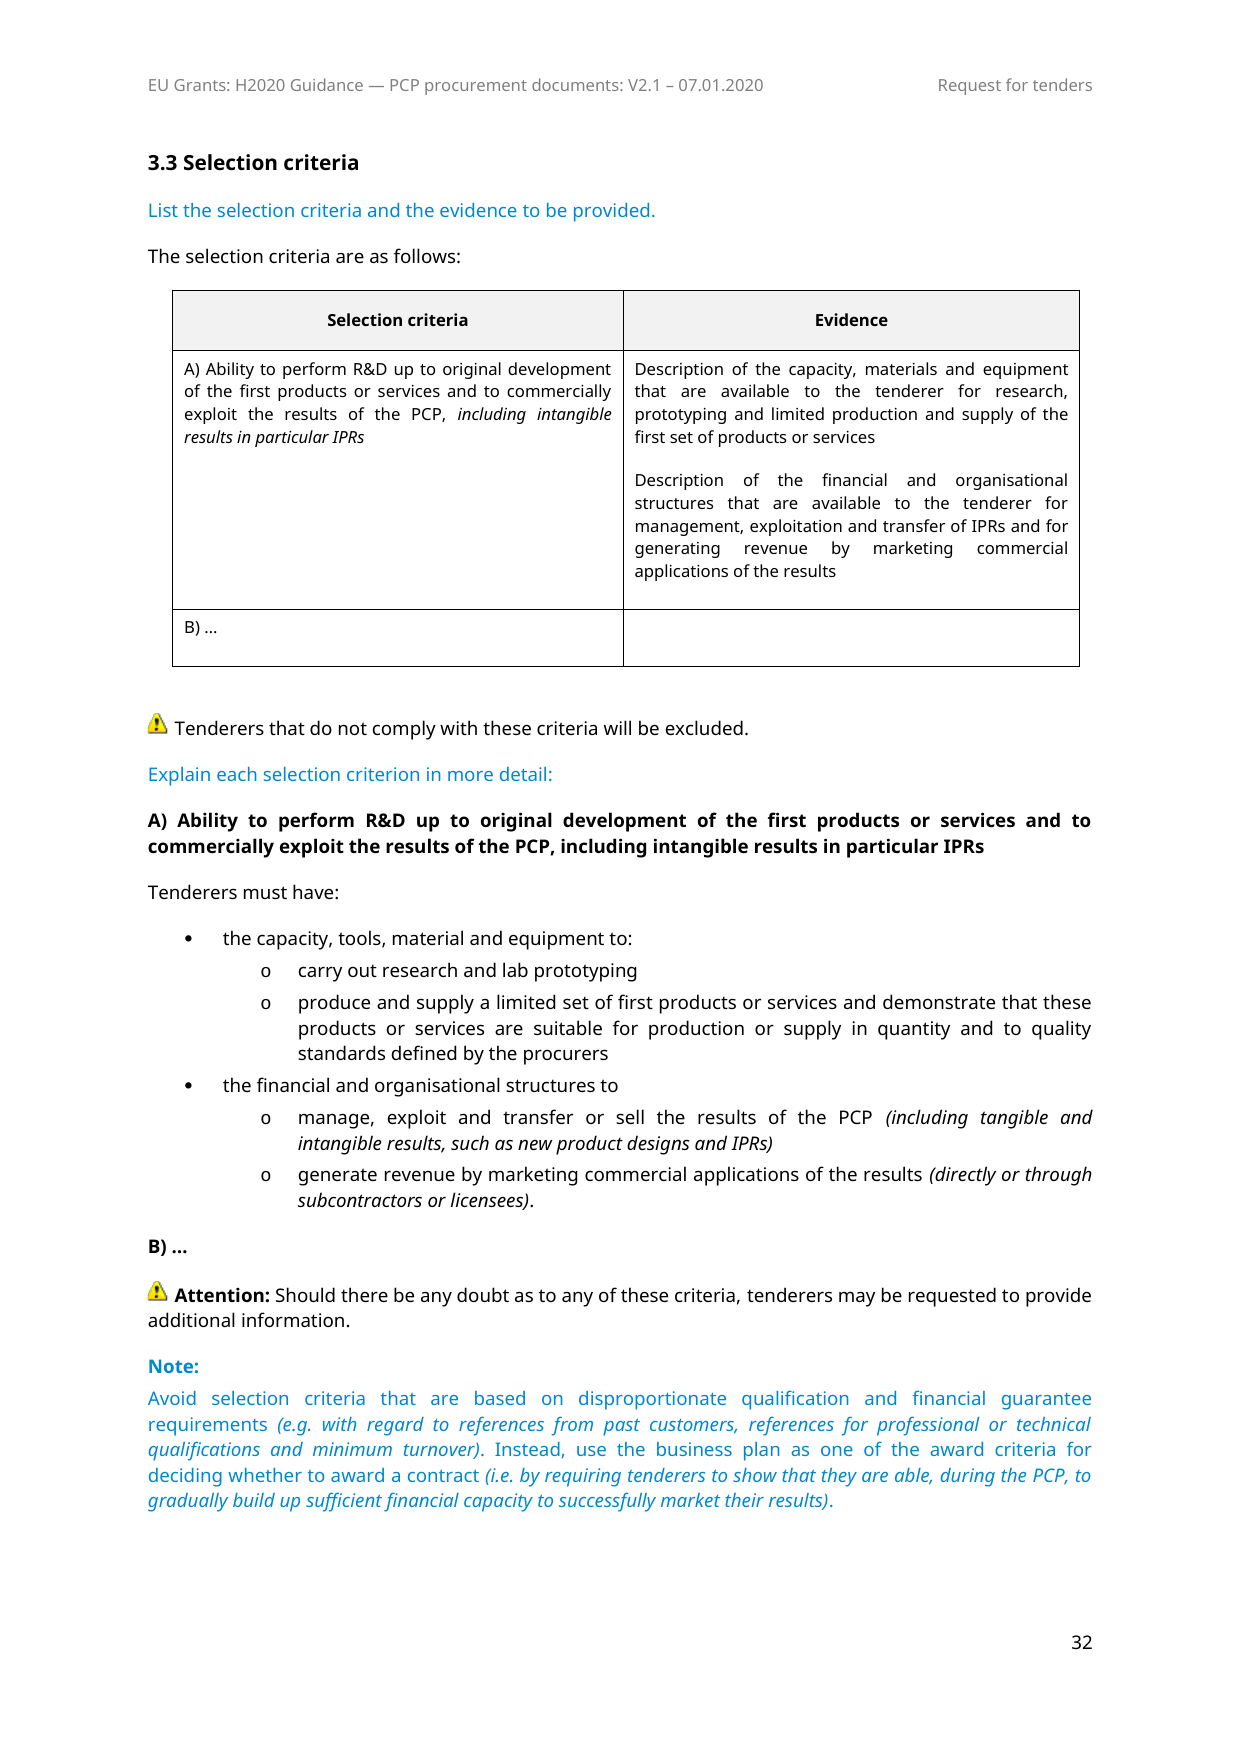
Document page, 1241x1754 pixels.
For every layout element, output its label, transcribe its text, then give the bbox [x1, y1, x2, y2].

text A) Ability to perform R&D up to original development of the first products or services and to commercially exploit the results of the PCP, including intangible results in particular IPRs [148, 807, 1093, 858]
text Attention: Should there be any doubt as to any of these criteria, tenderers may be requested to provide additional information. [148, 1280, 1093, 1333]
picture [147, 713, 170, 735]
text Explain each selection criterion in more detail: [148, 761, 1093, 787]
list the financial and organisational structures to [185, 1072, 1093, 1098]
subtitle 3.3 Selection criteria [148, 148, 1093, 176]
picture [147, 1280, 170, 1302]
table_header Selection criteria [173, 291, 623, 350]
table_header Evidence [624, 291, 1079, 350]
table_cell Description of the capacity, materials and equipment that are available to the tenderer for research, prototyping and limited production and supply of the first set of products or services Description of the financial and organisational structures that are available to the tenderer for management, exploitation and transfer of IPRs and for generating revenue by marketing commercial applications of the results [624, 351, 1079, 609]
table_cell A) Ability to perform R&D up to original development of the first products or services and to commercially exploit the results of the PCP, including intangible results in particular IPRs [173, 351, 623, 609]
list the capacity, tools, material and equipment to: [185, 926, 1093, 951]
text Tenderers that do not comply with these criteria will be excluded. [148, 713, 1093, 740]
text The selection criteria are as follows: [148, 243, 1093, 269]
text Tenderers must have: [148, 879, 1093, 905]
list carry out research and lab prototyping [260, 957, 1093, 983]
list produce and supply a limited set of first products or services and demonstrate that these products or services are suitable for production or supply in quantity and to quality standards defined by the procurers [260, 989, 1093, 1066]
list manage, exploit and transfer or sell the results of the PCP (including tangible and intangible results, such as new product designs and IPRs) [260, 1104, 1093, 1156]
list generate revenue by marketing commercial applications of the results (directly or through subcontractors or licensees). [260, 1162, 1093, 1213]
text List the selection criteria and the evidence to be provided. [148, 197, 1093, 222]
text B) … [148, 1234, 1093, 1259]
text Avoid selection criteria that are based on disproportionate qualification and financial guarantee requirements (e.g. with regard to references from past customers, references for professional or technical qualifications and minimum turnover). Instead, use the business plan as one of the award criteria for deciding whether to award a contract (i.e. by requiring tenderers to show that they are able, during the PCP, to gradually build up sufficient financial capacity to successfully market their results). [148, 1386, 1093, 1513]
text Note: [148, 1354, 1093, 1379]
table_cell B) … [173, 610, 623, 666]
table_cell [624, 610, 1079, 666]
